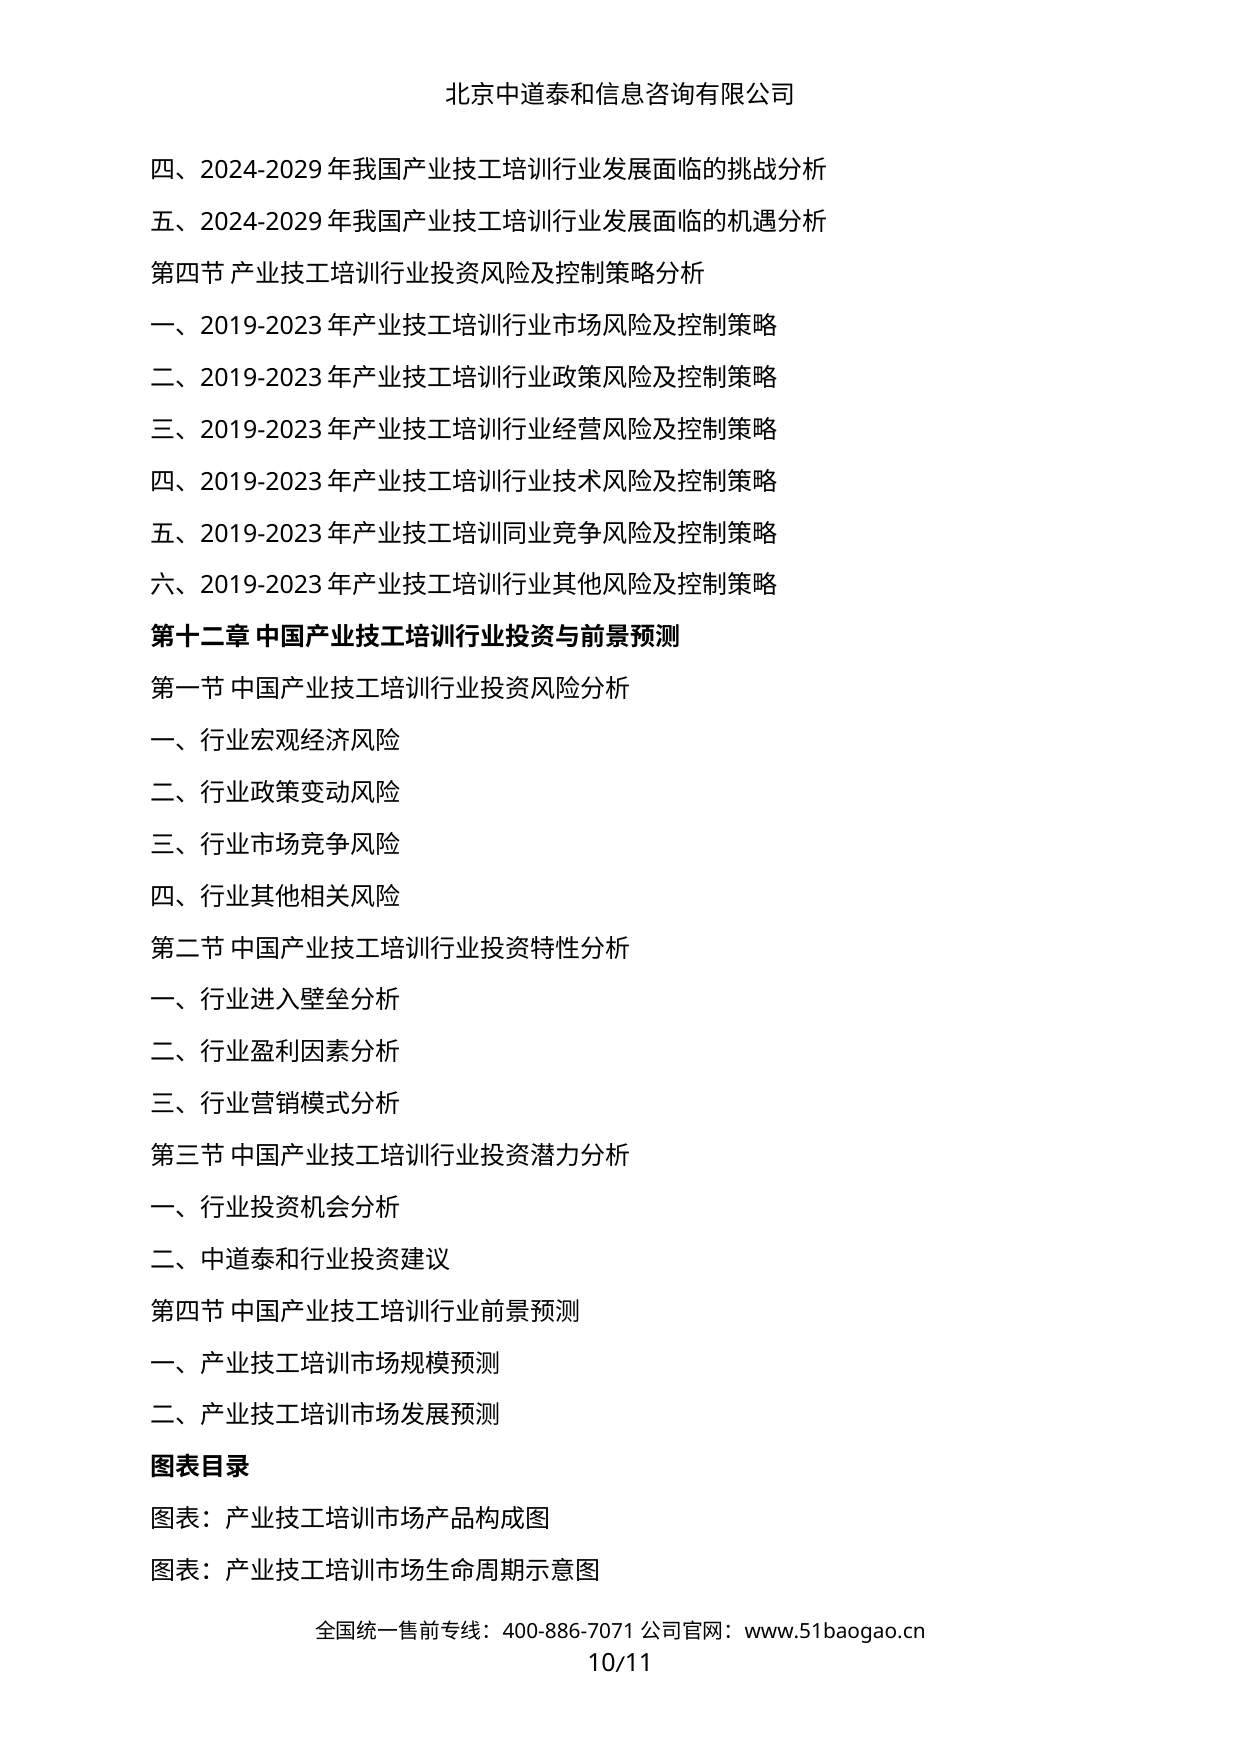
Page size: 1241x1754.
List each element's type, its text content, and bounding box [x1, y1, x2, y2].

text 第四节 中国产业技工培训行业前景预测 [150, 1291, 1090, 1327]
text 四、行业其他相关风险 [150, 876, 1090, 912]
text 二、2019-2023年产业技工培训行业政策风险及控制策略 [150, 357, 1090, 394]
text 图表：产业技工培训市场生命周期示意图 [150, 1551, 1090, 1587]
text 二、行业盈利因素分析 [150, 1032, 1090, 1068]
text 三、行业市场竞争风险 [150, 824, 1090, 861]
text 一、行业投资机会分析 [150, 1187, 1090, 1224]
text 第十二章 中国产业技工培训行业投资与前景预测 [150, 617, 1090, 653]
text 一、2019-2023年产业技工培训行业市场风险及控制策略 [150, 306, 1090, 342]
text 二、产业技工培训市场发展预测 [150, 1395, 1090, 1431]
text 一、行业进入壁垒分析 [150, 980, 1090, 1016]
text 一、产业技工培训市场规模预测 [150, 1343, 1090, 1379]
text 第三节 中国产业技工培训行业投资潜力分析 [150, 1136, 1090, 1172]
text 图表：产业技工培训市场产品构成图 [150, 1499, 1090, 1535]
text 一、行业宏观经济风险 [150, 721, 1090, 757]
text 四、2024-2029年我国产业技工培训行业发展面临的挑战分析 [150, 150, 1090, 186]
text 五、2019-2023年产业技工培训同业竞争风险及控制策略 [150, 513, 1090, 549]
text 二、行业政策变动风险 [150, 772, 1090, 809]
text 第二节 中国产业技工培训行业投资特性分析 [150, 928, 1090, 964]
text 第一节 中国产业技工培训行业投资风险分析 [150, 669, 1090, 705]
text 四、2019-2023年产业技工培训行业技术风险及控制策略 [150, 461, 1090, 497]
text 图表目录 [150, 1447, 1090, 1483]
text 三、行业营销模式分析 [150, 1084, 1090, 1120]
text 二、中道泰和行业投资建议 [150, 1239, 1090, 1276]
text 三、2019-2023年产业技工培训行业经营风险及控制策略 [150, 409, 1090, 446]
text 五、2024-2029年我国产业技工培训行业发展面临的机遇分析 [150, 202, 1090, 238]
text 六、2019-2023年产业技工培训行业其他风险及控制策略 [150, 565, 1090, 601]
text 第四节 产业技工培训行业投资风险及控制策略分析 [150, 254, 1090, 290]
